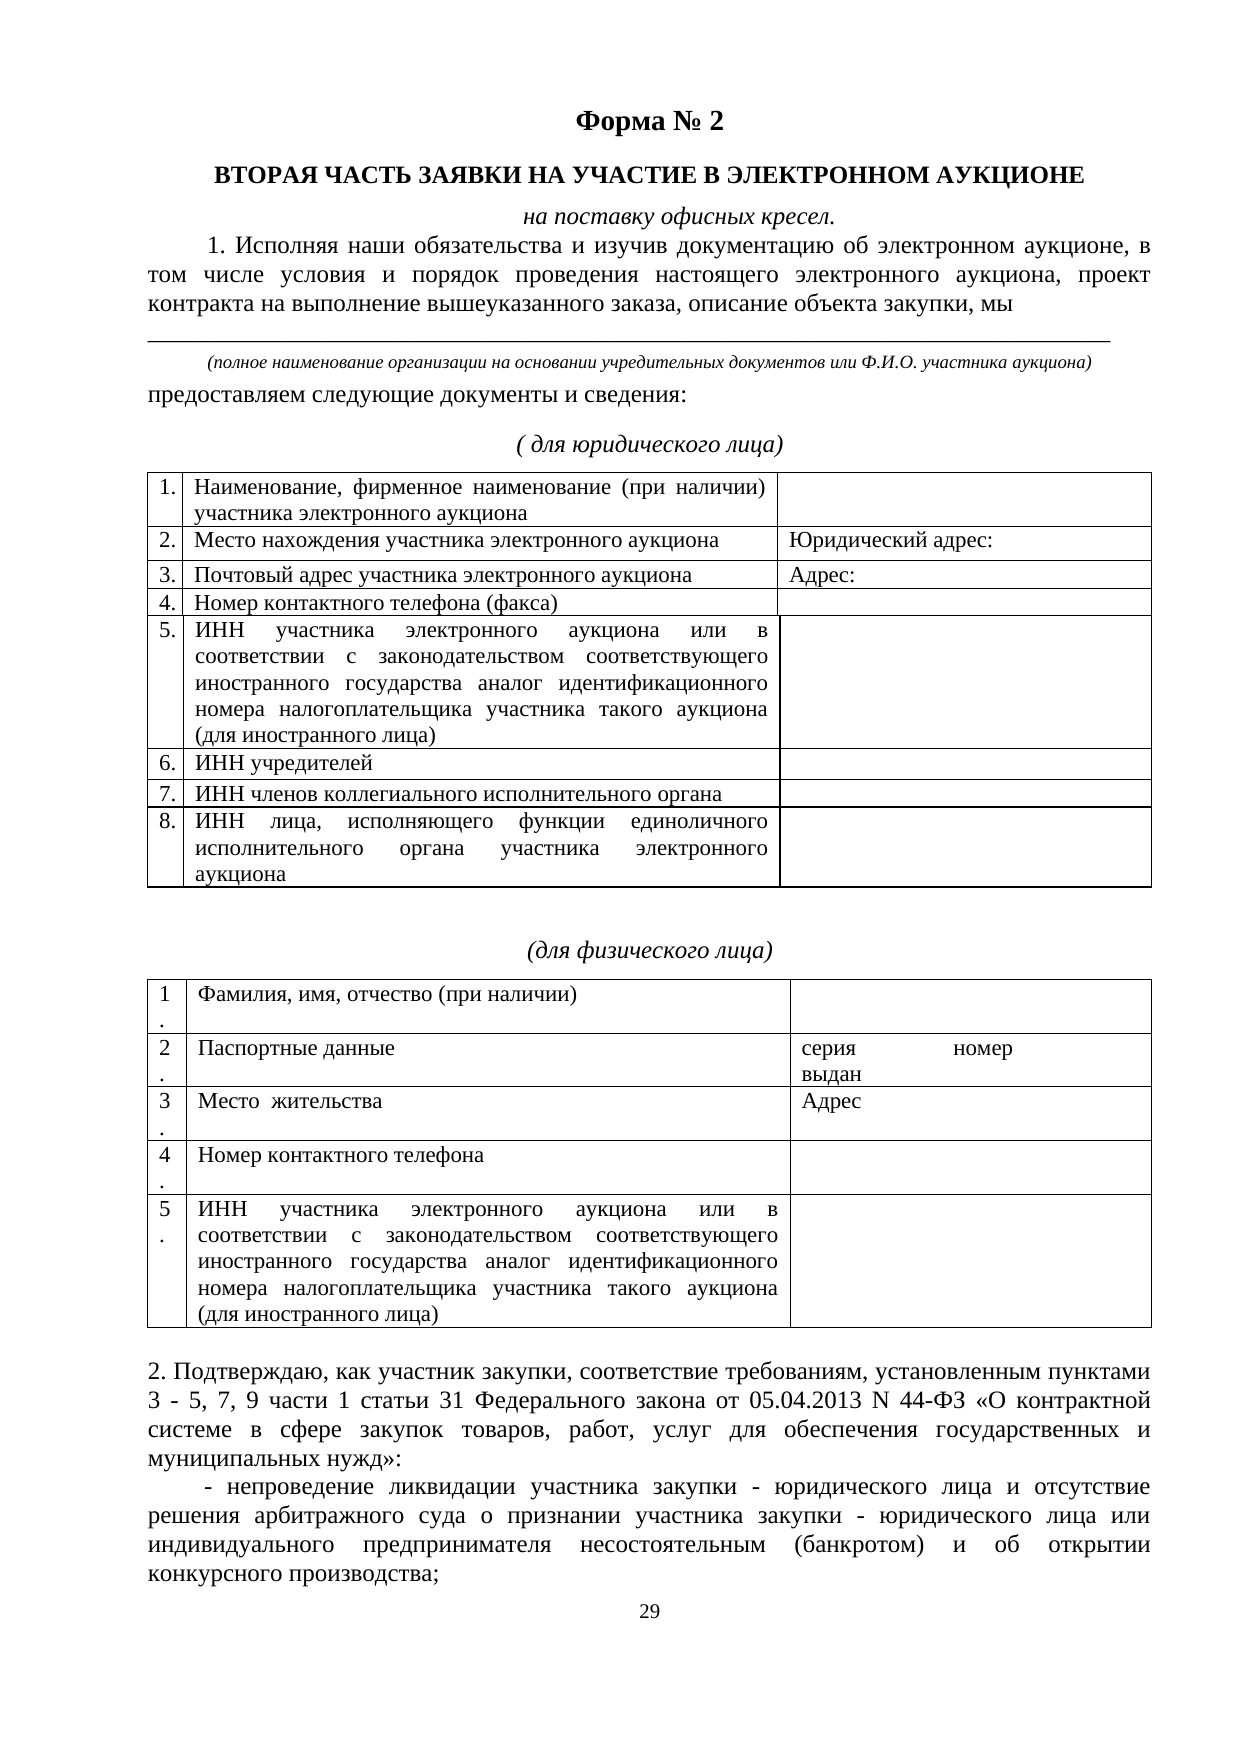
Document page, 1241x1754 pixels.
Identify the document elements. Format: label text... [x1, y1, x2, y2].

text 1. Исполняя наши обязательства и изучив документацию об электронном аукционе, в том числе условия и порядок проведения настоящего электронного аукциона, проект контракта на выполнение вышеуказанного заказа, описание объекта закупки, мы [148, 230, 1152, 316]
table_header Фамилия, имя, отчество (при наличии) [187, 980, 790, 1032]
table_cell 2. [148, 1034, 186, 1086]
table_cell [778, 589, 1151, 615]
table_cell 5. [148, 616, 183, 748]
text на поставку офисных кресел. [148, 201, 1152, 230]
table_cell [781, 616, 1151, 748]
table_cell Номер контактного телефона [187, 1141, 790, 1194]
table_cell [791, 1195, 1151, 1327]
table_cell Юридический адрес: [778, 527, 1151, 560]
text ВТОРАЯ ЧАСТЬ ЗАЯВКИ НА УЧАСТИЕ В ЭЛЕКТРОННОМ АУКЦИОНЕ [148, 160, 1152, 189]
text Форма № 2 [148, 103, 1152, 136]
text ( для юридического лица) [148, 429, 1152, 457]
table_cell 4. [148, 1141, 186, 1194]
text (для физического лица) [148, 936, 1152, 964]
table_header 1. [148, 473, 182, 526]
table_header [791, 980, 1151, 1032]
table_cell серия номер выдан [791, 1034, 1151, 1086]
table_cell [781, 749, 1151, 779]
table_cell 5. [148, 1195, 186, 1327]
table_cell [781, 780, 1151, 806]
table_cell [781, 808, 1151, 886]
text _____________________________________________________________________________ [148, 316, 1152, 345]
table_cell ИНН учредителей [184, 749, 779, 779]
table_header [778, 473, 1151, 526]
text (полное наименование организации на основании учредительных документов или Ф.И.О. участника аукциона) [148, 351, 1152, 373]
table_cell ИНН участника электронного аукциона или в соответствии с законодательством соответствующего иностранного государства аналог идентификационного номера налогоплательщика участника такого аукциона (для иностранного лица) [184, 616, 779, 748]
table_cell Адрес [791, 1087, 1151, 1140]
table_cell [791, 1141, 1151, 1194]
text 2. Подтверждаю, как участник закупки, соответствие требованиям, установленным пунктами 3 - 5, 7, 9 части 1 статьи 31 Федерального закона от 05.04.2013 N 44-ФЗ «О контрактной системе в сфере закупок товаров, работ, услуг для обеспечения государственных и муниципальных нужд»: [148, 1356, 1152, 1471]
table_cell Адрес: [778, 561, 1151, 588]
table_cell ИНН лица, исполняющего функции единоличного исполнительного органа участника электронного аукциона [184, 808, 779, 886]
table_cell 2. [148, 527, 182, 560]
table_cell 6. [148, 749, 183, 779]
table_cell Номер контактного телефона (факса) [183, 589, 777, 615]
table_cell Почтовый адрес участника электронного аукциона [183, 561, 777, 588]
table_cell Место жительства [187, 1087, 790, 1140]
table_cell 3. [148, 561, 182, 588]
table_cell Место нахождения участника электронного аукциона [183, 527, 777, 560]
table_header 1. [148, 980, 186, 1032]
text предоставляем следующие документы и сведения: [148, 379, 1152, 408]
table_header Наименование, фирменное наименование (при наличии) участника электронного аукциона [183, 473, 777, 526]
table_cell 4. [148, 589, 182, 615]
table_cell ИНН членов коллегиального исполнительного органа [184, 780, 779, 806]
table_cell 8. [148, 808, 183, 886]
text - непроведение ликвидации участника закупки - юридического лица и отсутствие решения арбитражного суда о признании участника закупки - юридического лица или индивидуального предпринимателя несостоятельным (банкротом) и об открытии конкурсного производства; [148, 1471, 1152, 1586]
table_cell ИНН участника электронного аукциона или в соответствии с законодательством соответствующего иностранного государства аналог идентификационного номера налогоплательщика участника такого аукциона (для иностранного лица) [187, 1195, 790, 1327]
table_cell 3. [148, 1087, 186, 1140]
table_cell Паспортные данные [187, 1034, 790, 1086]
table_cell 7. [148, 780, 183, 806]
